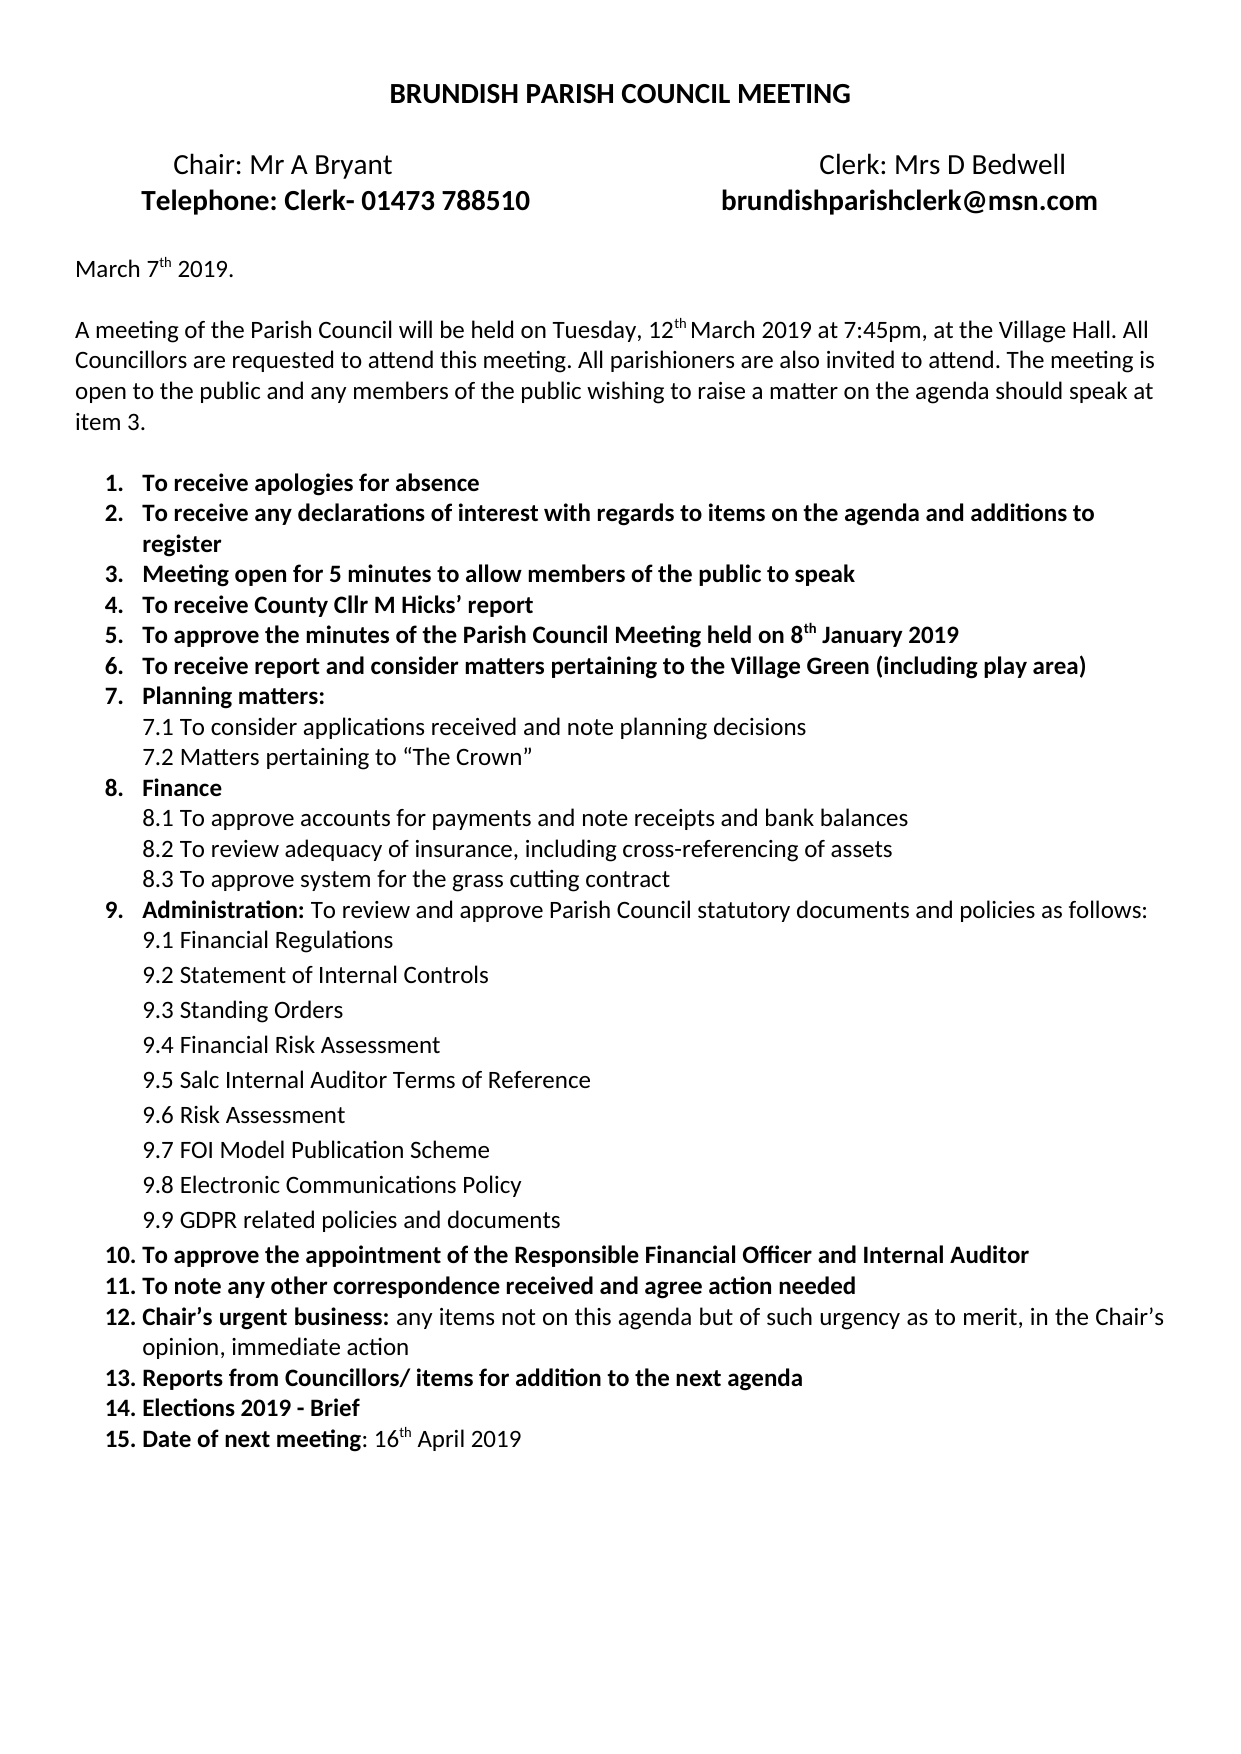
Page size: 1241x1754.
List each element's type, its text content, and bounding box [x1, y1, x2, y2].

list To receive County Cllr M Hicks’ report [104, 589, 1165, 619]
list Standing Orders [142, 994, 1165, 1025]
list Matters pertaining to “The Crown” [142, 741, 1165, 772]
list Planning matters: [104, 680, 1165, 711]
text Chair: Mr A Bryant Clerk: Mrs D Bedwell [75, 146, 1165, 182]
list To receive any declarations of interest with regards to items on the agenda and additions to register [104, 497, 1165, 558]
list Statement of Internal Controls [142, 959, 1165, 990]
list Financial Regulations [142, 924, 1165, 955]
list Date of next meeting: 16th April 2019 [104, 1423, 1165, 1453]
list Salc Internal Auditor Terms of Reference [142, 1064, 1165, 1095]
text March 7th 2019. [75, 253, 1165, 284]
list Elections 2019 - Brief [104, 1392, 1165, 1423]
list Risk Assessment [142, 1099, 1165, 1130]
list To approve accounts for payments and note receipts and bank balances [142, 802, 1165, 833]
list Finance [104, 772, 1165, 802]
list Financial Risk Assessment [142, 1029, 1165, 1060]
text A meeting of the Parish Council will be held on Tuesday, 12th March 2019 at 7:45pm, at the Village Hall. All Councillors are requested to attend this meeting. All parishioners are also invited to attend. The meeting is open to the public and any members of the public wishing to raise a matter on the agenda should speak at item 3. [75, 314, 1165, 436]
list Administration: To review and approve Parish Council statutory documents and policies as follows: [104, 894, 1165, 924]
list To receive apologies for absence [104, 467, 1165, 497]
list Chair’s urgent business: any items not on this agenda but of such urgency as to merit, in the Chair’s opinion, immediate action [104, 1301, 1165, 1362]
list Reports from Councillors/ items for addition to the next agenda [104, 1362, 1165, 1392]
list To approve the appointment of the Responsible Financial Officer and Internal Auditor [104, 1239, 1165, 1270]
text Telephone: Clerk- 01473 788510 brundishparishclerk@msn.com [75, 182, 1165, 217]
list To receive report and consider matters pertaining to the Village Green (including play area) [104, 650, 1165, 680]
text BRUNDISH PARISH COUNCIL MEETING [75, 75, 1165, 111]
list GDPR related policies and documents [142, 1204, 1165, 1235]
list To consider applications received and note planning decisions [142, 711, 1165, 741]
list Electronic Communications Policy [142, 1169, 1165, 1200]
list To approve system for the grass cutting contract [142, 863, 1165, 894]
list Meeting open for 5 minutes to allow members of the public to speak [104, 558, 1165, 589]
list To review adequacy of insurance, including cross-referencing of assets [142, 833, 1165, 863]
list To note any other correspondence received and agree action needed [104, 1270, 1165, 1301]
list FOI Model Publication Scheme [142, 1134, 1165, 1165]
list To approve the minutes of the Parish Council Meeting held on 8th January 2019 [104, 619, 1165, 650]
